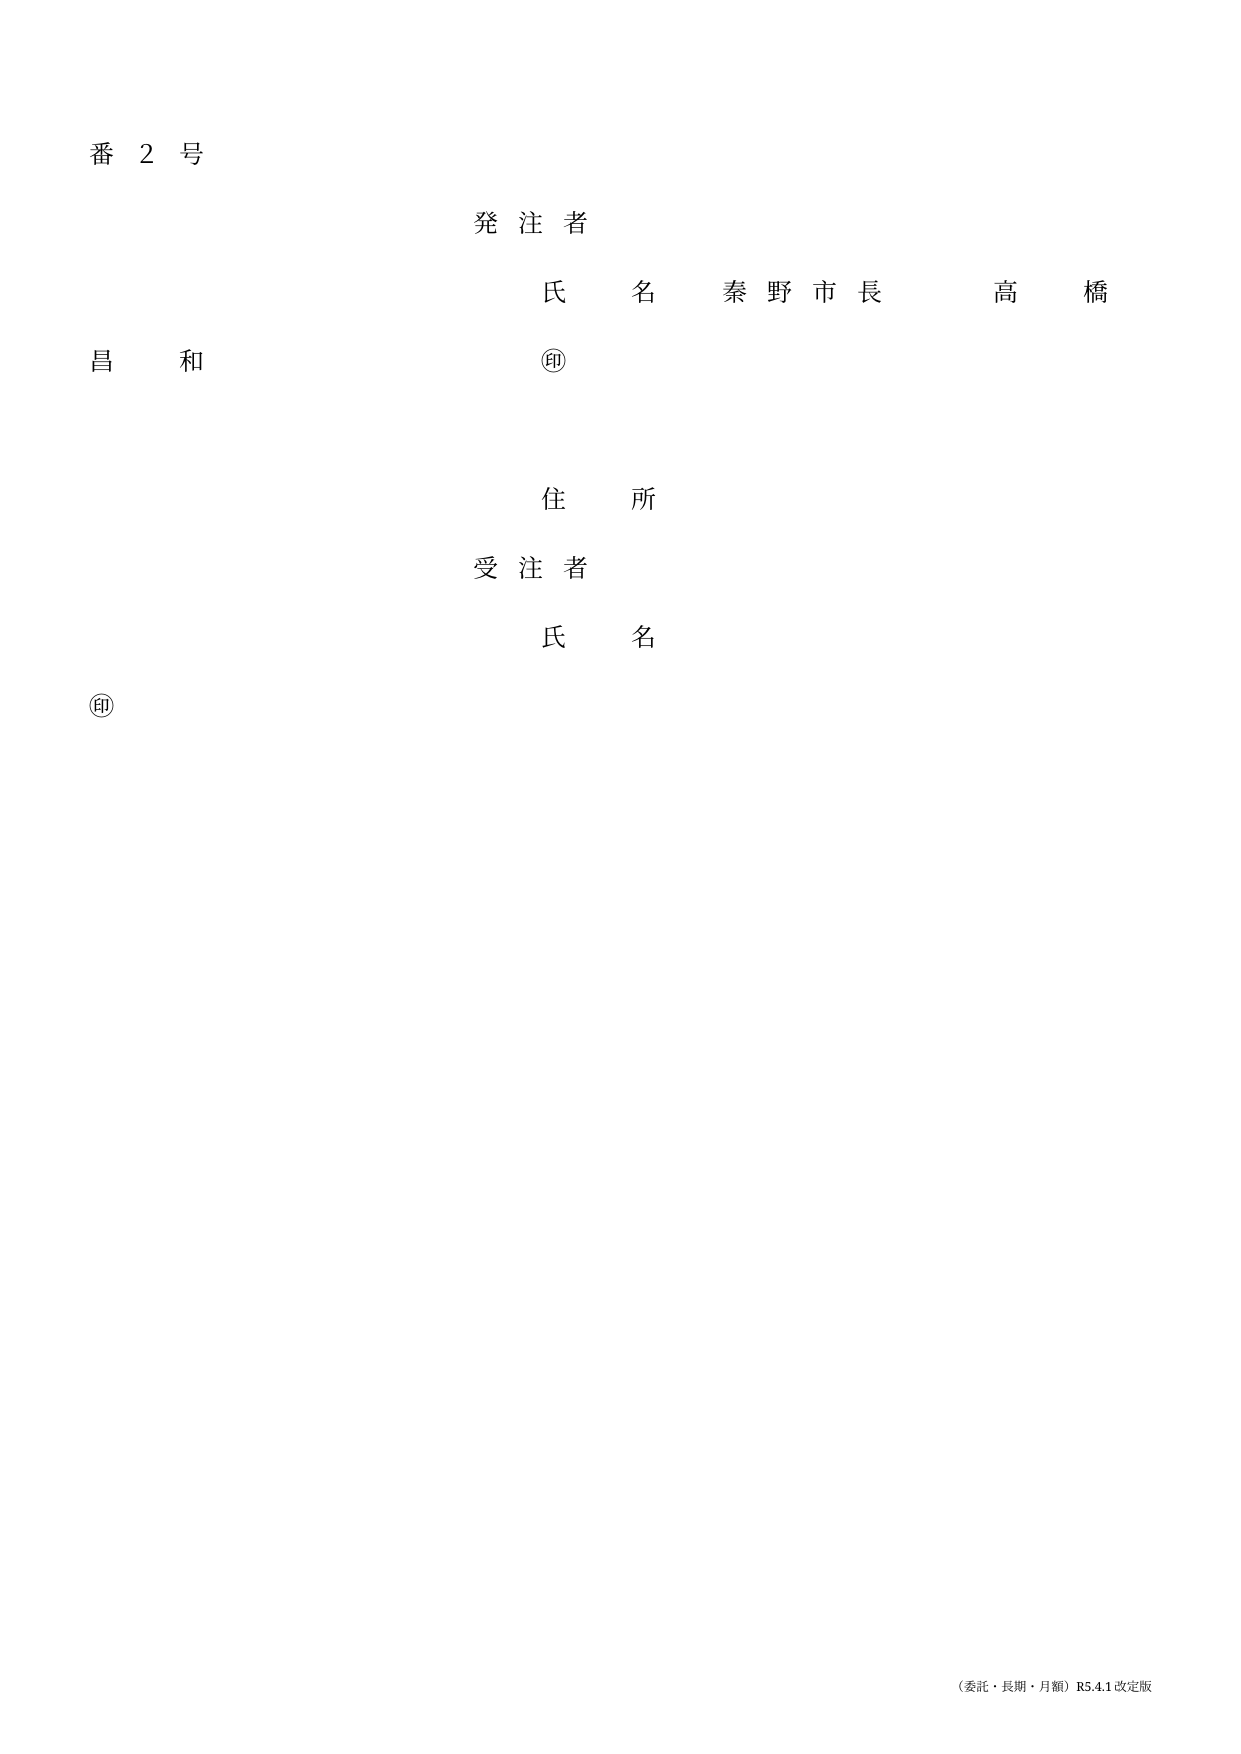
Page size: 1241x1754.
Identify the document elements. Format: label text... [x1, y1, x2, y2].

text 受注者 [89, 532, 1151, 601]
text 発注者 [89, 187, 1151, 256]
text 住 所 秦野市桜町一丁目３番２号 [89, 118, 1129, 187]
text 氏 名 ㊞ [89, 601, 1151, 739]
text 氏 名 秦野市長 高 橋 昌 和 ㊞ [89, 256, 1151, 394]
text 住 所 [89, 463, 1151, 532]
